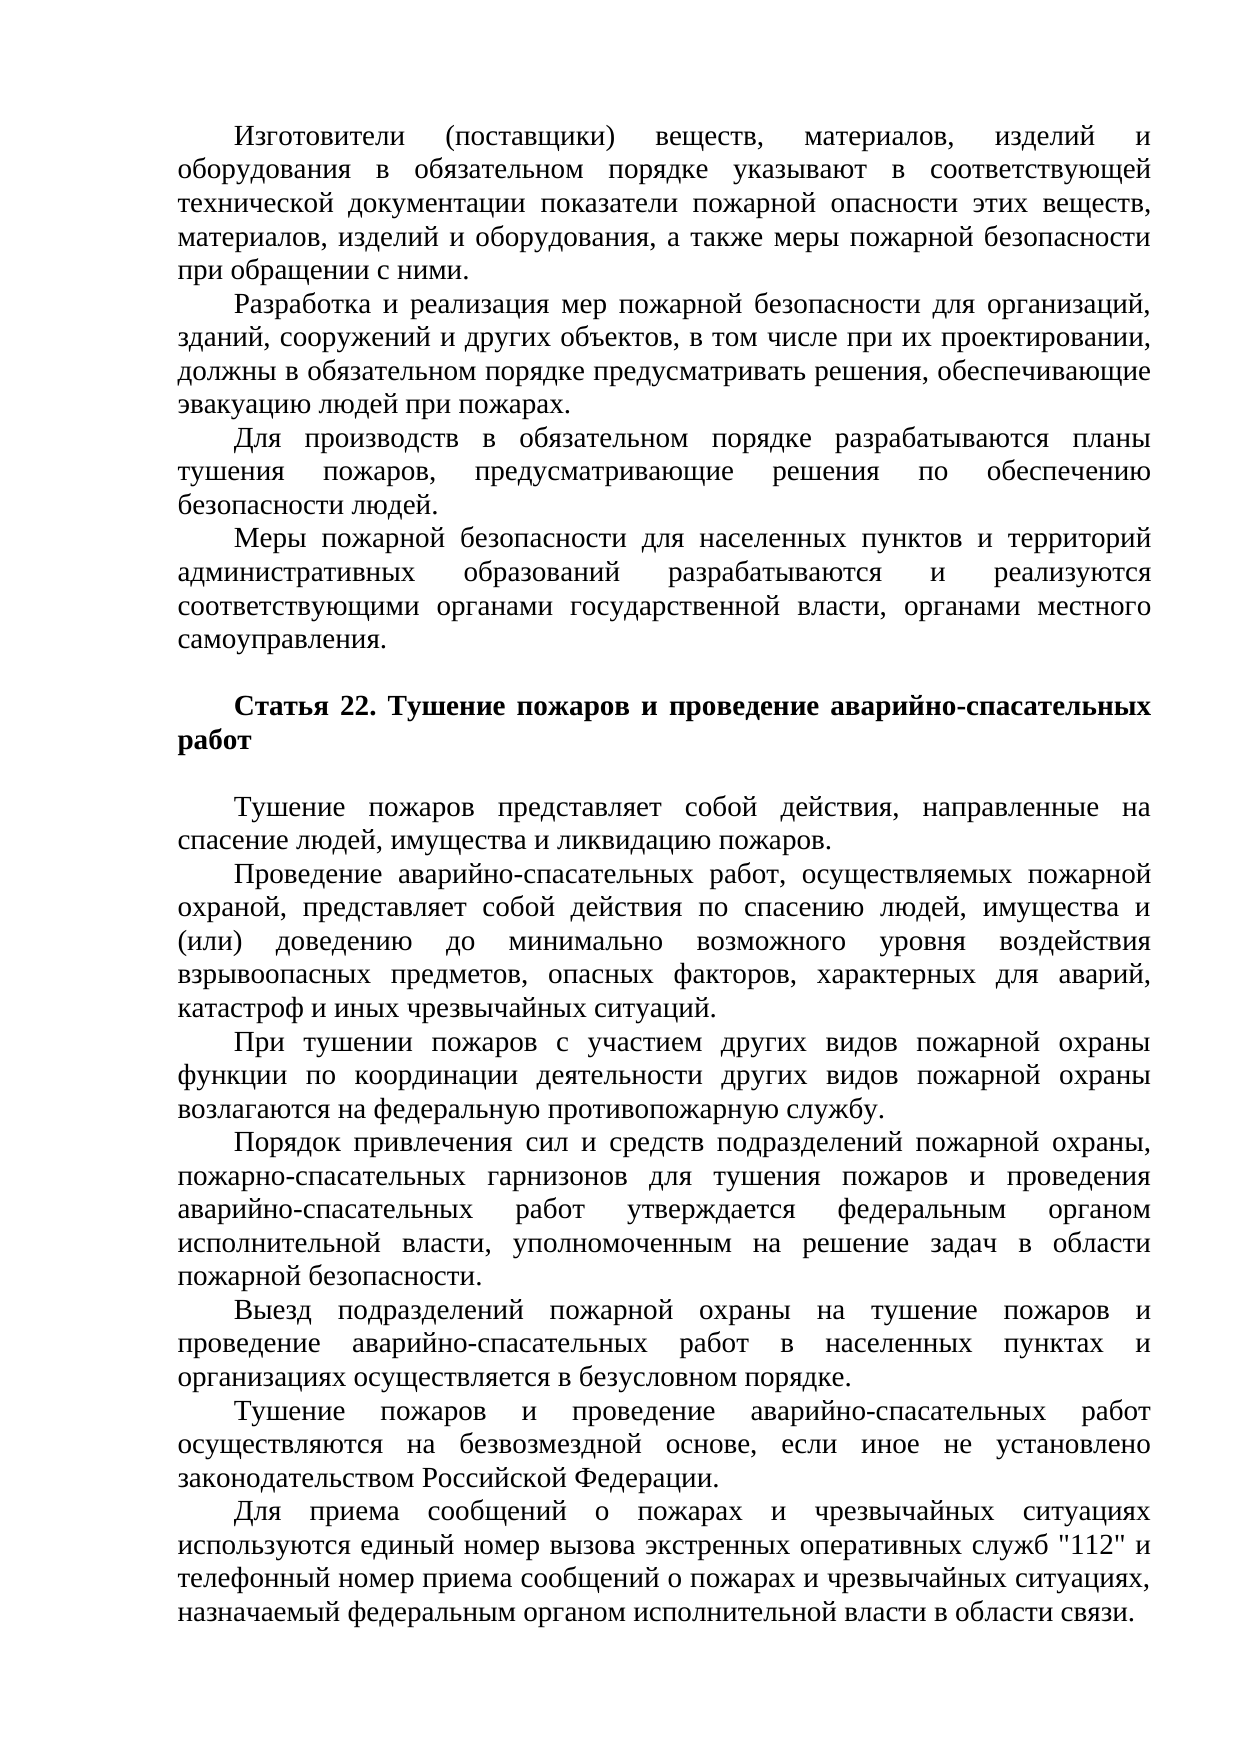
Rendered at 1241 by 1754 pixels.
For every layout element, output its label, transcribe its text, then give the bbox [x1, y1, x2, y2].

text При тушении пожаров с участием других видов пожарной охраны функции по координации деятельности других видов пожарной охраны возлагаются на федеральную противопожарную службу. [177, 1024, 1152, 1124]
text Для приема сообщений о пожарах и чрезвычайных ситуациях используются единый номер вызова экстренных оперативных служб "112" и телефонный номер приема сообщений о пожарах и чрезвычайных ситуациях, назначаемый федеральным органом исполнительной власти в области связи. [177, 1493, 1152, 1627]
text Меры пожарной безопасности для населенных пунктов и территорий административных образований разрабатываются и реализуются соответствующими органами государственной власти, органами местного самоуправления. [177, 521, 1152, 655]
text Проведение аварийно-спасательных работ, осуществляемых пожарной охраной, представляет собой действия по спасению людей, имущества и (или) доведению до минимально возможного уровня воздействия взрывоопасных предметов, опасных факторов, характерных для аварий, катастроф и иных чрезвычайных ситуаций. [177, 856, 1152, 1024]
text Выезд подразделений пожарной охраны на тушение пожаров и проведение аварийно-спасательных работ в населенных пунктах и организациях осуществляется в безусловном порядке. [177, 1292, 1152, 1393]
text Изготовители (поставщики) веществ, материалов, изделий и оборудования в обязательном порядке указывают в соответствующей технической документации показатели пожарной опасности этих веществ, материалов, изделий и оборудования, а также меры пожарной безопасности при обращении с ними. [177, 118, 1152, 286]
text Разработка и реализация мер пожарной безопасности для организаций, зданий, сооружений и других объектов, в том числе при их проектировании, должны в обязательном порядке предусматривать решения, обеспечивающие эвакуацию людей при пожарах. [177, 286, 1152, 420]
text Порядок привлечения сил и средств подразделений пожарной охраны, пожарно-спасательных гарнизонов для тушения пожаров и проведения аварийно-спасательных работ утверждается федеральным органом исполнительной власти, уполномоченным на решение задач в области пожарной безопасности. [177, 1124, 1152, 1292]
text Тушение пожаров и проведение аварийно-спасательных работ осуществляются на безвозмездной основе, если иное не установлено законодательством Российской Федерации. [177, 1393, 1152, 1493]
title Статья 22. Тушение пожаров и проведение аварийно-спасательных работ [177, 688, 1152, 755]
text Для производств в обязательном порядке разрабатываются планы тушения пожаров, предусматривающие решения по обеспечению безопасности людей. [177, 420, 1152, 521]
text Тушение пожаров представляет собой действия, направленные на спасение людей, имущества и ликвидацию пожаров. [177, 789, 1152, 856]
